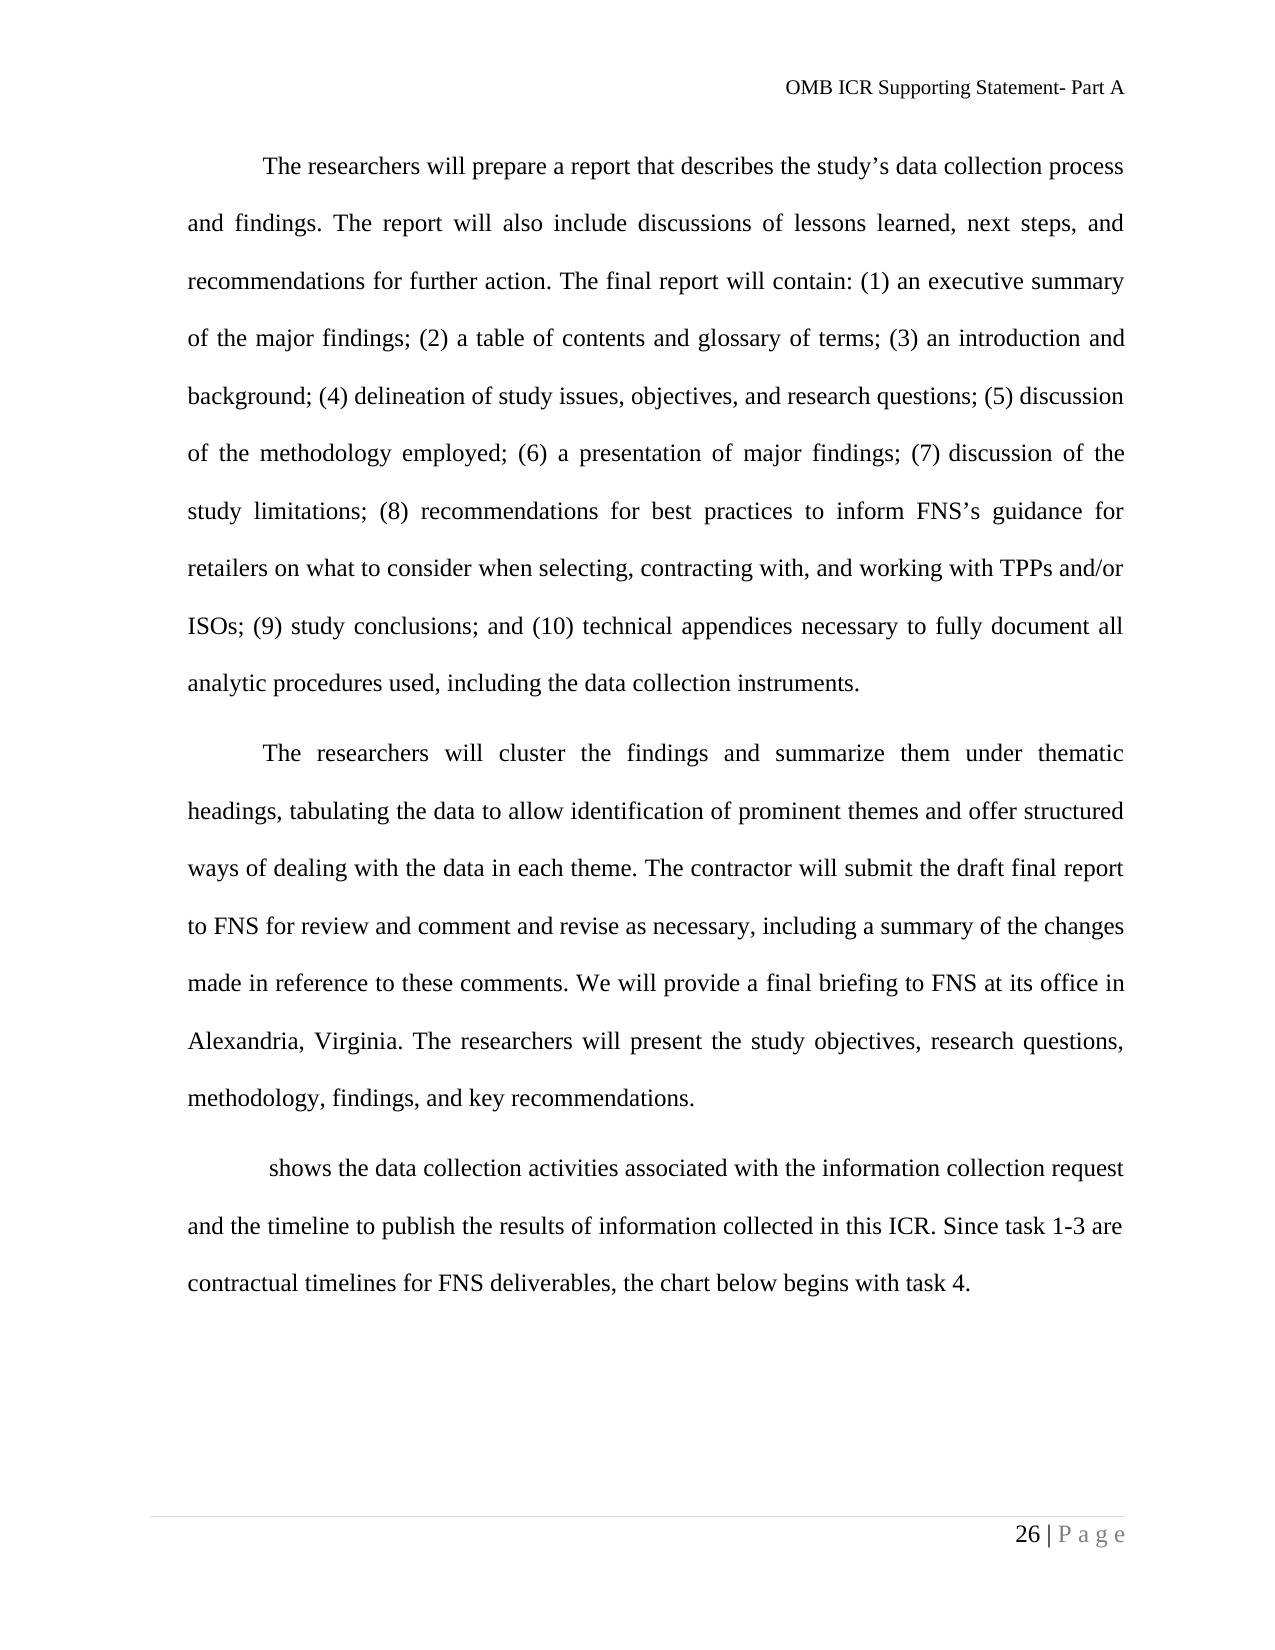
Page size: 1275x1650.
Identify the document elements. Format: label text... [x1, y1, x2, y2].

text The researchers will cluster the findings and summarize them under thematic headings, tabulating the data to allow identification of prominent themes and offer structured ways of dealing with the data in each theme. The contractor will submit the draft final report to FNS for review and comment and revise as necessary, including a summary of the changes made in reference to these comments. We will provide a final briefing to FNS at its office in Alexandria, Virginia. The researchers will present the study objectives, research questions, methodology, findings, and key recommendations. [187, 738, 1125, 1112]
text The researchers will prepare a report that describes the study’s data collection process and findings. The report will also include discussions of lessons learned, next steps, and recommendations for further action. The final report will contain: (1) an executive summary of the major findings; (2) a table of contents and glossary of terms; (3) an introduction and background; (4) delineation of study issues, objectives, and research questions; (5) discussion of the methodology employed; (6) a presentation of major findings; (7) discussion of the study limitations; (8) recommendations for best practices to inform FNS’s guidance for retailers on what to consider when selecting, contracting with, and working with TPPs and/or ISOs; (9) study conclusions; and (10) technical appendices necessary to fully document all analytic procedures used, including the data collection instruments. [187, 151, 1125, 697]
text Table 4 shows the data collection activities associated with the information collection request and the timeline to publish the results of information collected in this ICR. Since task 1-3 are contractual timelines for FNS deliverables, the chart below begins with task 4. [187, 1153, 1125, 1297]
